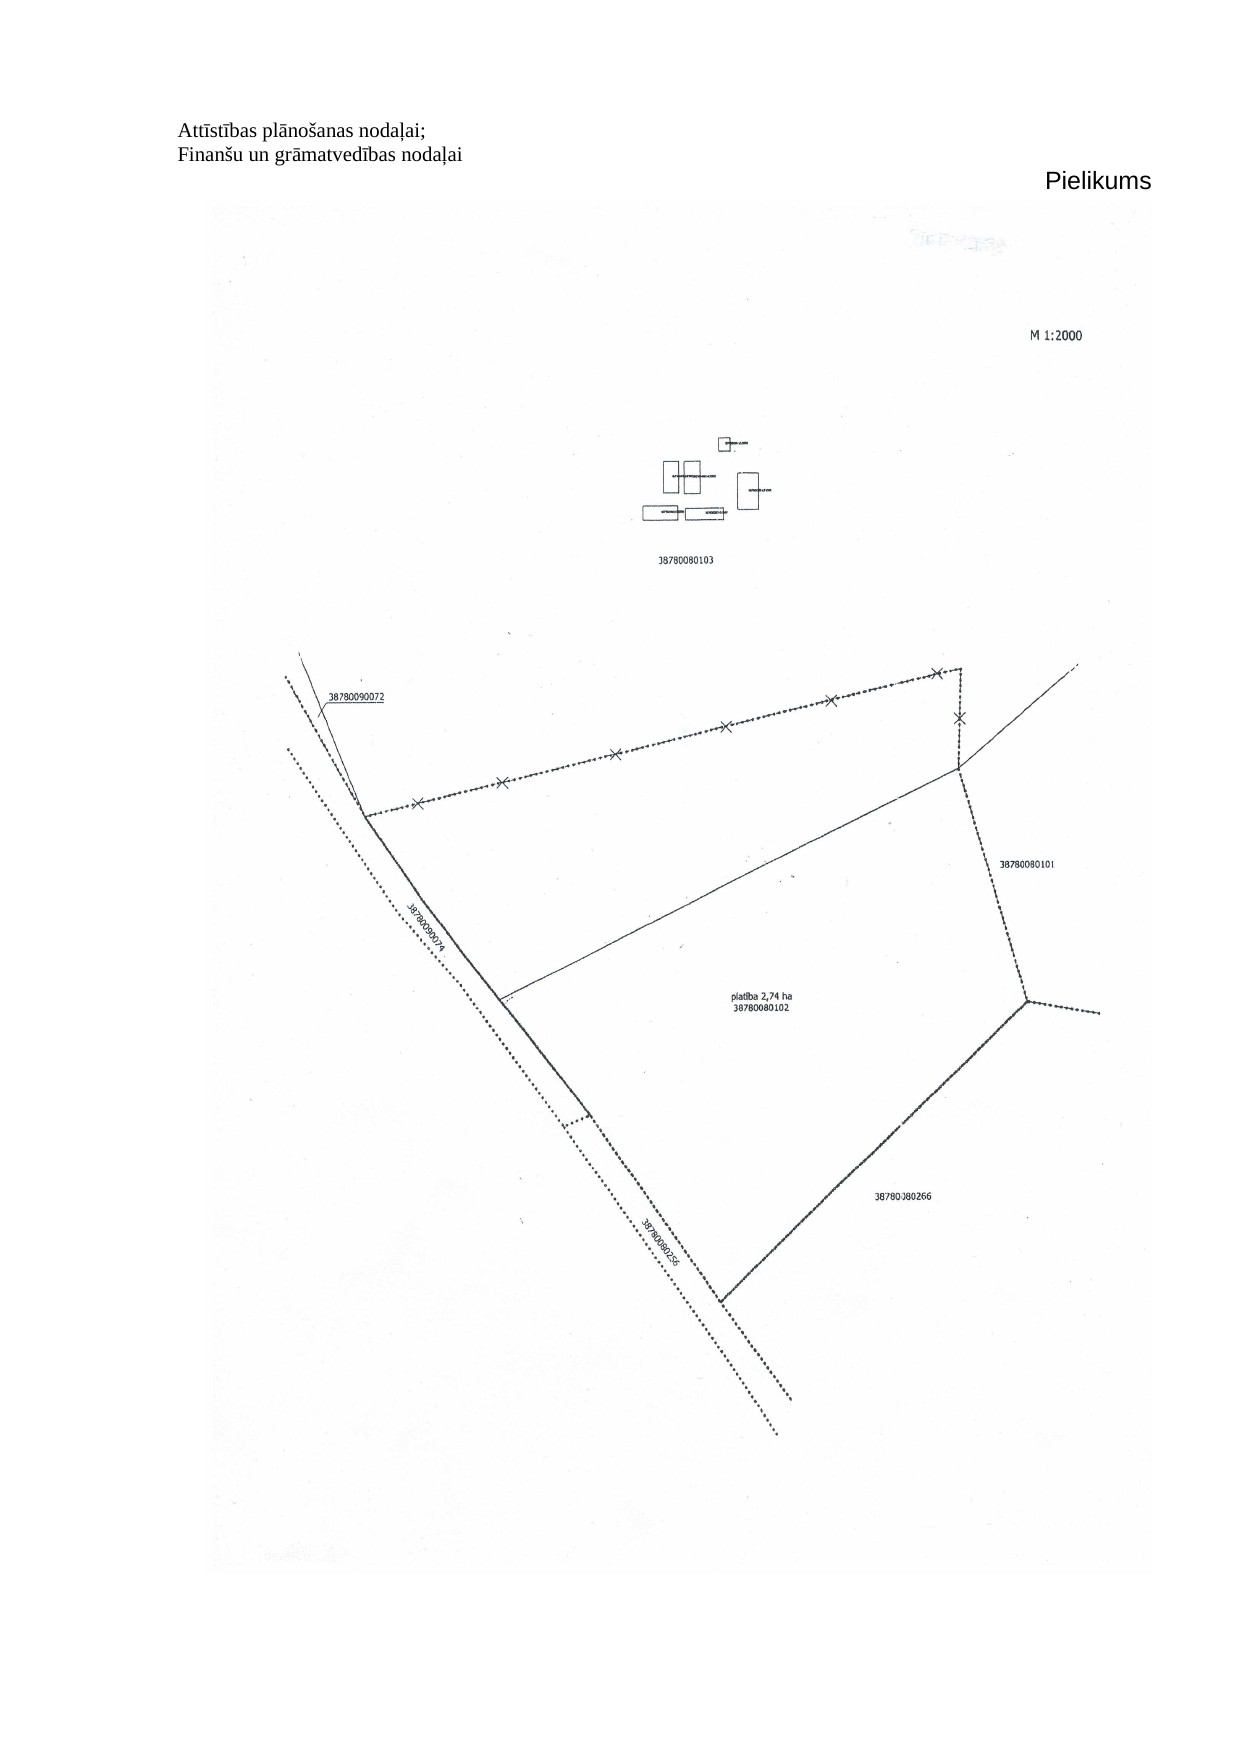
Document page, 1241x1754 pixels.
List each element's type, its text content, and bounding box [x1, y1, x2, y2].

text Pielikums [177, 166, 1152, 1573]
text Finanšu un grāmatvedības nodaļai [177, 142, 1152, 166]
text Attīstības plānošanas nodaļai; [177, 118, 1152, 142]
